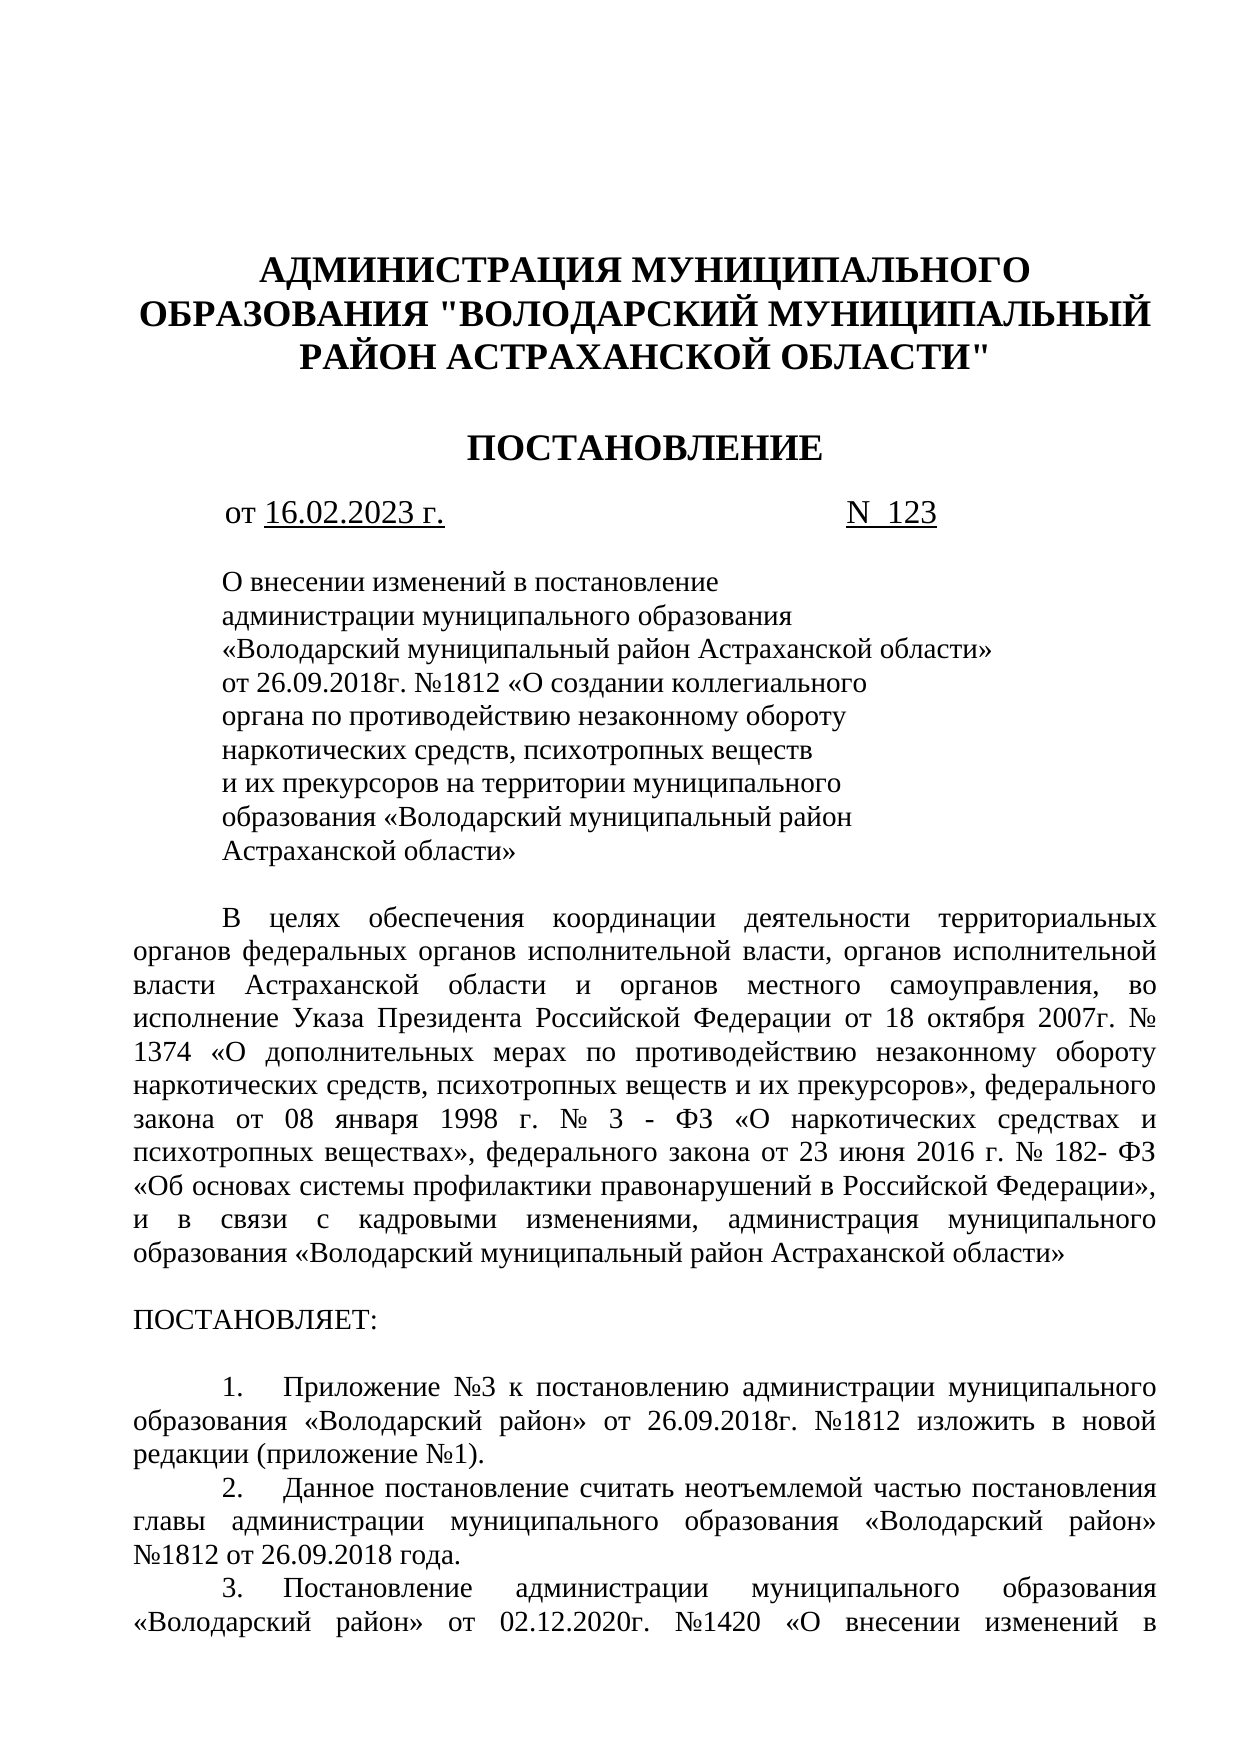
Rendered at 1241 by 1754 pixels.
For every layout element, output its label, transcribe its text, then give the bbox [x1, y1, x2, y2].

text В целях обеспечения координации деятельности территориальных органов федеральных органов исполнительной власти, органов исполнительной власти Астраханской области и органов местного самоуправления, во исполнение Указа Президента Российской Федерации от 18 октября 2007г. № 1374 «О дополнительных мерах по противодействию незаконному обороту наркотических средств, психотропных веществ и их прекурсоров», федерального закона от 08 января 1998 г. № 3 - ФЗ «О наркотических средствах и психотропных веществах», федерального закона от 23 июня 2016 г. № 182- ФЗ «Об основах системы профилактики правонарушений в Российской Федерации», и в связи с кадровыми изменениями, администрация муниципального образования «Володарский муниципальный район Астраханской области» [133, 900, 1157, 1269]
text администрации муниципального образования [133, 598, 1157, 631]
text от 26.09.2018г. №1812 «О создании коллегиального [133, 665, 1157, 698]
text О внесении изменений в постановление [133, 564, 1157, 598]
table_header от 16.02.2023 г. [122, 493, 635, 531]
text органа по противодействию незаконному обороту [133, 698, 1157, 732]
text 2. Данное постановление считать неотъемлемой частью постановления главы администрации муниципального образования «Володарский район» №1812 от 26.09.2018 года. [133, 1470, 1157, 1571]
text Астраханской области» [133, 833, 1157, 866]
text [133, 1571, 1157, 1638]
text ПОСТАНОВЛЕНИЕ [133, 425, 1157, 468]
text ПОСТАНОВЛЯЕТ: [133, 1302, 1157, 1336]
text наркотических средств, психотропных веществ [133, 732, 1157, 766]
text и их прекурсоров на территории муниципального [133, 766, 1157, 799]
table_header N 123 [635, 493, 1148, 531]
text образования «Володарский муниципальный район [133, 799, 1157, 833]
text «Володарский муниципальный район Астраханской области» [133, 631, 1157, 665]
text 1. Приложение №3 к постановлению администрации муниципального образования «Володарский район» от 26.09.2018г. №1812 изложить в новой редакции (приложение №1). [133, 1369, 1157, 1470]
text АДМИНИСТРАЦИЯ МУНИЦИПАЛЬНОГО ОБРАЗОВАНИЯ "ВОЛОДАРСКИЙ МУНИЦИПАЛЬНЫЙ РАЙОН АСТРАХАНСКОЙ ОБЛАСТИ" [133, 248, 1157, 377]
